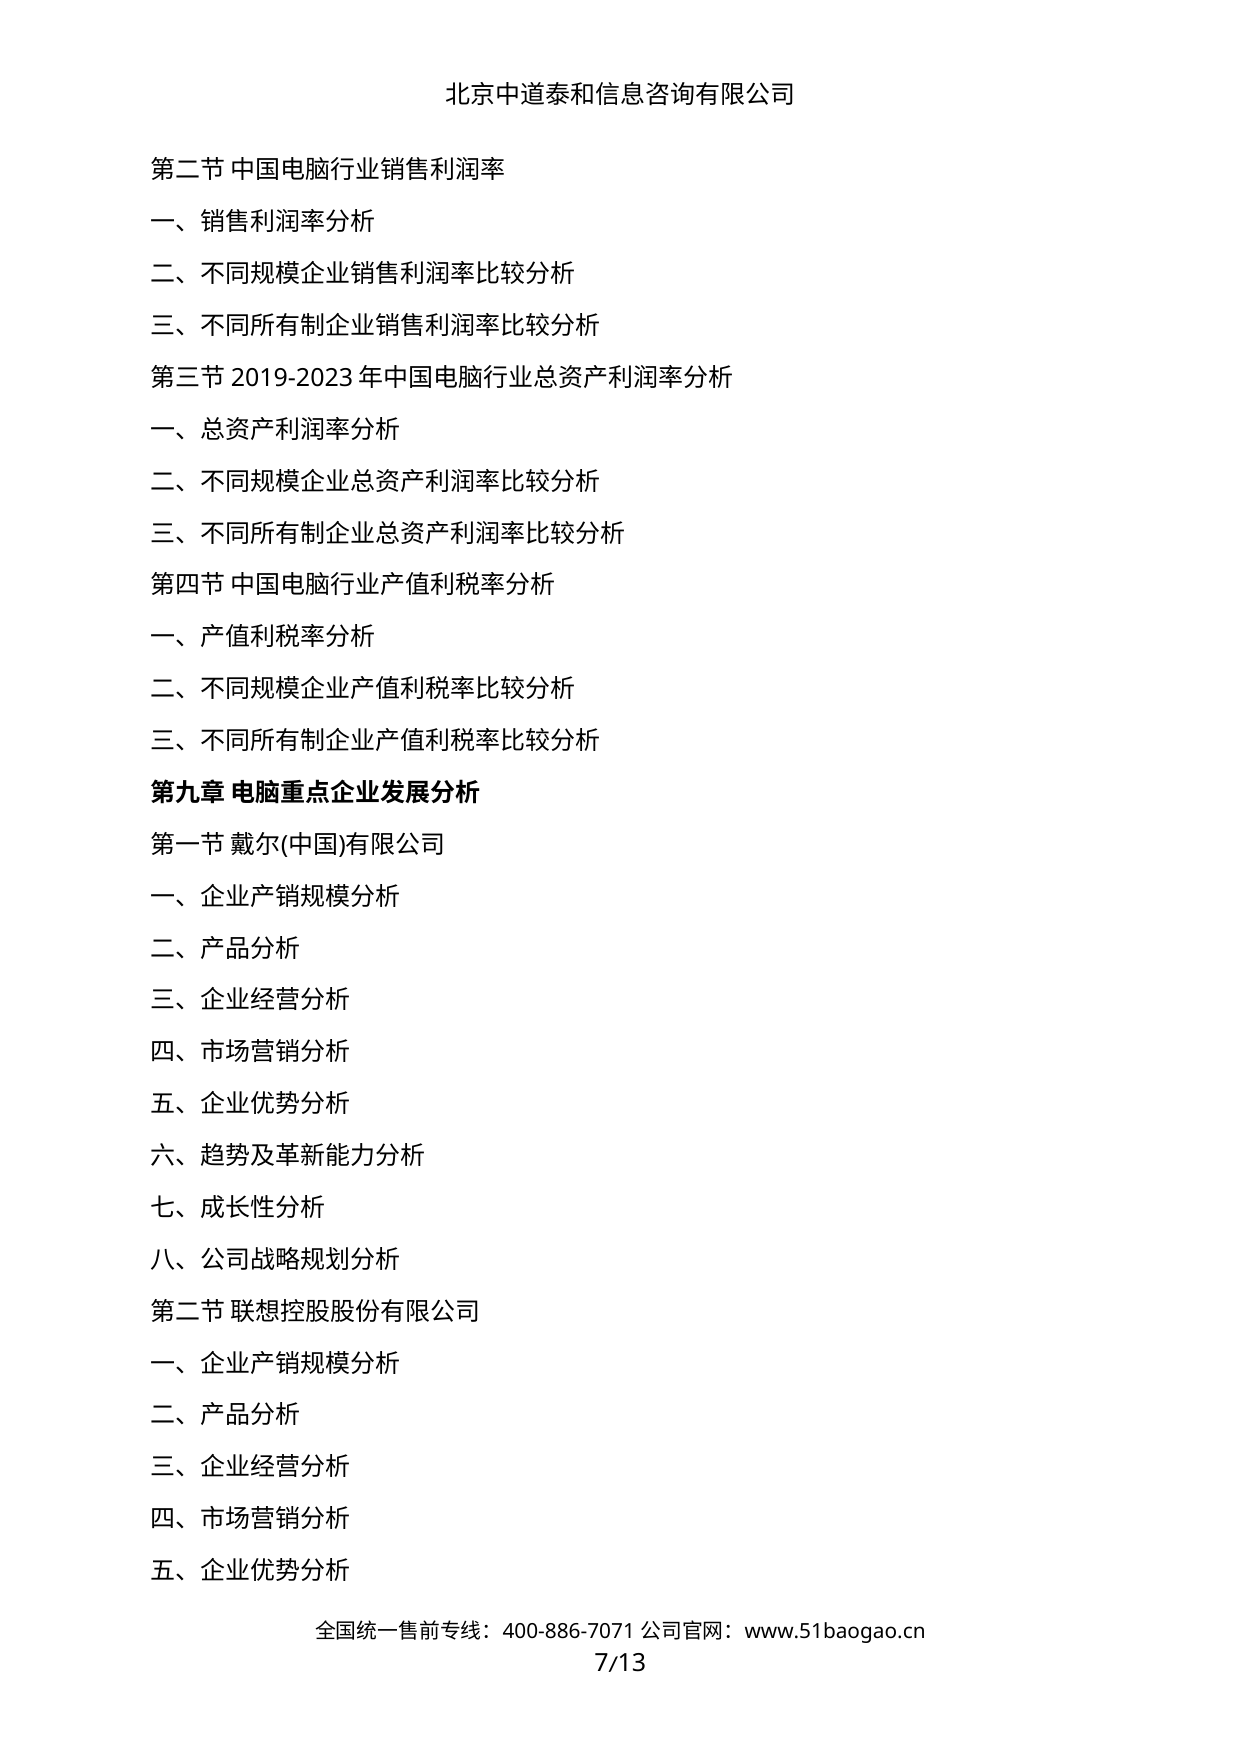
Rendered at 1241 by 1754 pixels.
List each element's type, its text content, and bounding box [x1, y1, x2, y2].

text 三、不同所有制企业总资产利润率比较分析 [150, 513, 1090, 549]
text 第一节 戴尔(中国)有限公司 [150, 824, 1090, 861]
text 三、企业经营分析 [150, 980, 1090, 1016]
text 第二节 联想控股股份有限公司 [150, 1291, 1090, 1327]
text 七、成长性分析 [150, 1187, 1090, 1224]
text 第三节 2019-2023年中国电脑行业总资产利润率分析 [150, 357, 1090, 394]
text 六、趋势及革新能力分析 [150, 1136, 1090, 1172]
text 第九章 电脑重点企业发展分析 [150, 772, 1090, 809]
text 五、企业优势分析 [150, 1084, 1090, 1120]
text 一、企业产销规模分析 [150, 1343, 1090, 1379]
text 八、公司战略规划分析 [150, 1239, 1090, 1276]
text 二、不同规模企业销售利润率比较分析 [150, 254, 1090, 290]
text 三、不同所有制企业销售利润率比较分析 [150, 306, 1090, 342]
text 五、企业优势分析 [150, 1551, 1090, 1587]
text 一、企业产销规模分析 [150, 876, 1090, 912]
text 二、不同规模企业总资产利润率比较分析 [150, 461, 1090, 497]
text 二、产品分析 [150, 928, 1090, 964]
text 一、产值利税率分析 [150, 617, 1090, 653]
text 一、总资产利润率分析 [150, 409, 1090, 446]
text 三、不同所有制企业产值利税率比较分析 [150, 721, 1090, 757]
text 第二节 中国电脑行业销售利润率 [150, 150, 1090, 186]
text 二、不同规模企业产值利税率比较分析 [150, 669, 1090, 705]
text 四、市场营销分析 [150, 1499, 1090, 1535]
text 一、销售利润率分析 [150, 202, 1090, 238]
text 三、企业经营分析 [150, 1447, 1090, 1483]
text 第四节 中国电脑行业产值利税率分析 [150, 565, 1090, 601]
text 二、产品分析 [150, 1395, 1090, 1431]
text 四、市场营销分析 [150, 1032, 1090, 1068]
